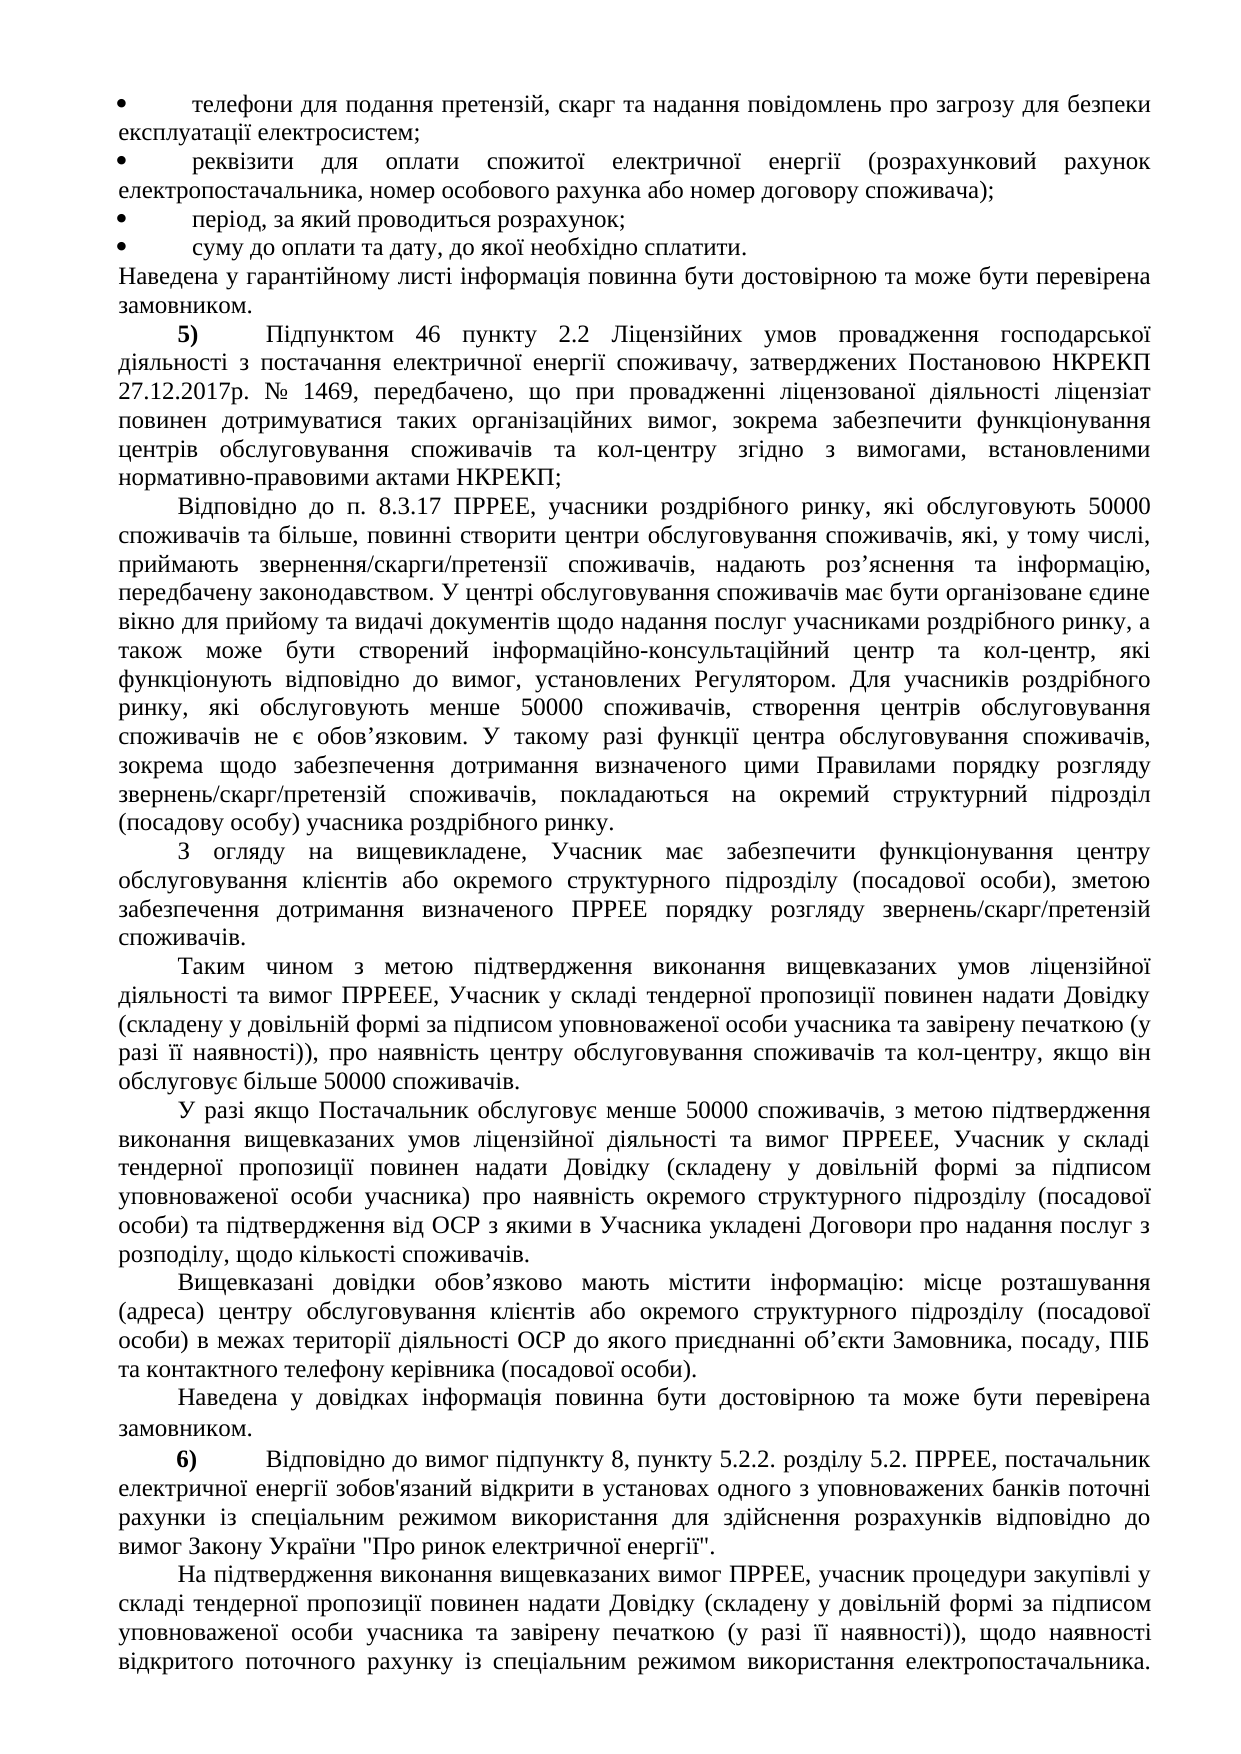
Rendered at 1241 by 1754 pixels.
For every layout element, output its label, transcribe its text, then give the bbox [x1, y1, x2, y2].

text З огляду на вищевикладене, Учасник має забезпечити функціонування центру обслуговування клієнтів або окремого структурного підрозділу (посадової особи), зметою забезпечення дотримання визначеного ПРРЕЕ порядку розгляду звернень/скарг/претензій споживачів. [118, 836, 1152, 951]
list суму до оплати та дату, до якої необхідно сплатити. [117, 232, 1152, 261]
text Наведена у довідках інформація повинна бути достовірною та може бути перевірена замовником. [118, 1382, 1152, 1442]
text Наведена у гарантійному листі інформація повинна бути достовірною та може бути перевірена замовником. [118, 261, 1152, 319]
text Вищевказані довідки обов’язково мають містити інформацію: місце розташування (адреса) центру обслуговування клієнтів або окремого структурного підрозділу (посадової особи) в межах території діяльності ОСР до якого приєднанні об’єкти Замовника, посаду, ПІБ та контактного телефону керівника (посадової особи). [118, 1267, 1152, 1382]
list період, за який проводиться розрахунок; [117, 204, 1152, 232]
list Відповідно до вимог підпункту 8, пункту 5.2.2. розділу 5.2. ПРРЕЕ, постачальник електричної енергії зобов'язаний відкрити в установах одного з уповноважених банків поточні рахунки із спеціальним режимом використання для здійснення розрахунків відповідно до вимог Закону України "Про ринок електричної енергії". [118, 1444, 1152, 1559]
text У разі якщо Постачальник обслуговує менше 50000 споживачів, з метою підтвердження виконання вищевказаних умов ліцензійної діяльності та вимог ПРРЕЕЕ, Учасник у складі тендерної пропозиції повинен надати Довідку (складену у довільній формі за підписом уповноваженої особи учасника) про наявність окремого структурного підрозділу (посадової особи) та підтвердження від ОСР з якими в Учасника укладені Договори про надання послуг з розподілу, щодо кількості споживачів. [118, 1095, 1152, 1267]
list телефони для подання претензій, скарг та надання повідомлень про загрозу для безпеки експлуатації електросистем; [117, 89, 1152, 146]
list Відповідно до п. 8.3.17 ПРРЕЕ, учасники роздрібного ринку, які обслуговують 50000 споживачів та більше, повинні створити центри обслуговування споживачів, які, у тому числі, приймають звернення/скарги/претензії споживачів, надають роз’яснення та інформацію, передбачену законодавством. У центрі обслуговування споживачів має бути організоване єдине вікно для прийому та видачі документів щодо надання послуг учасниками роздрібного ринку, а також може бути створений інформаційно-консультаційний центр та кол-центр, які функціонують відповідно до вимог, установлених Регулятором. Для учасників роздрібного ринку, які обслуговують менше 50000 споживачів, створення центрів обслуговування споживачів не є обов’язковим. У такому разі функції центра обслуговування споживачів, зокрема щодо забезпечення дотримання визначеного цими Правилами порядку розгляду звернень/скарг/претензій споживачів, покладаються на окремий структурний підрозділ (посадову особу) учасника роздрібного ринку. [118, 491, 1152, 836]
list реквізити для оплати спожитої електричної енергії (розрахунковий рахунок електропостачальника, номер особового рахунка або номер договору споживача); [117, 146, 1152, 204]
list Підпунктом 46 пункту 2.2 Ліцензійних умов провадження господарської діяльності з постачання електричної енергії споживачу, затверджених Постановою НКРЕКП 27.12.2017р. № 1469, передбачено, що при провадженні ліцензованої діяльності ліцензіат повинен дотримуватися таких організаційних вимог, зокрема забезпечити функціонування центрів обслуговування споживачів та кол-центру згідно з вимогами, встановленими нормативно-правовими актами НКРЕКП; [118, 319, 1152, 491]
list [118, 1559, 1152, 1674]
text Таким чином з метою підтвердження виконання вищевказаних умов ліцензійної діяльності та вимог ПРРЕЕЕ, Учасник у складі тендерної пропозиції повинен надати Довідку (складену у довільній формі за підписом уповноваженої особи учасника та завірену печаткою (у разі її наявності)), про наявність центру обслуговування споживачів та кол-центру, якщо він обслуговує більше 50000 споживачів. [118, 951, 1152, 1095]
